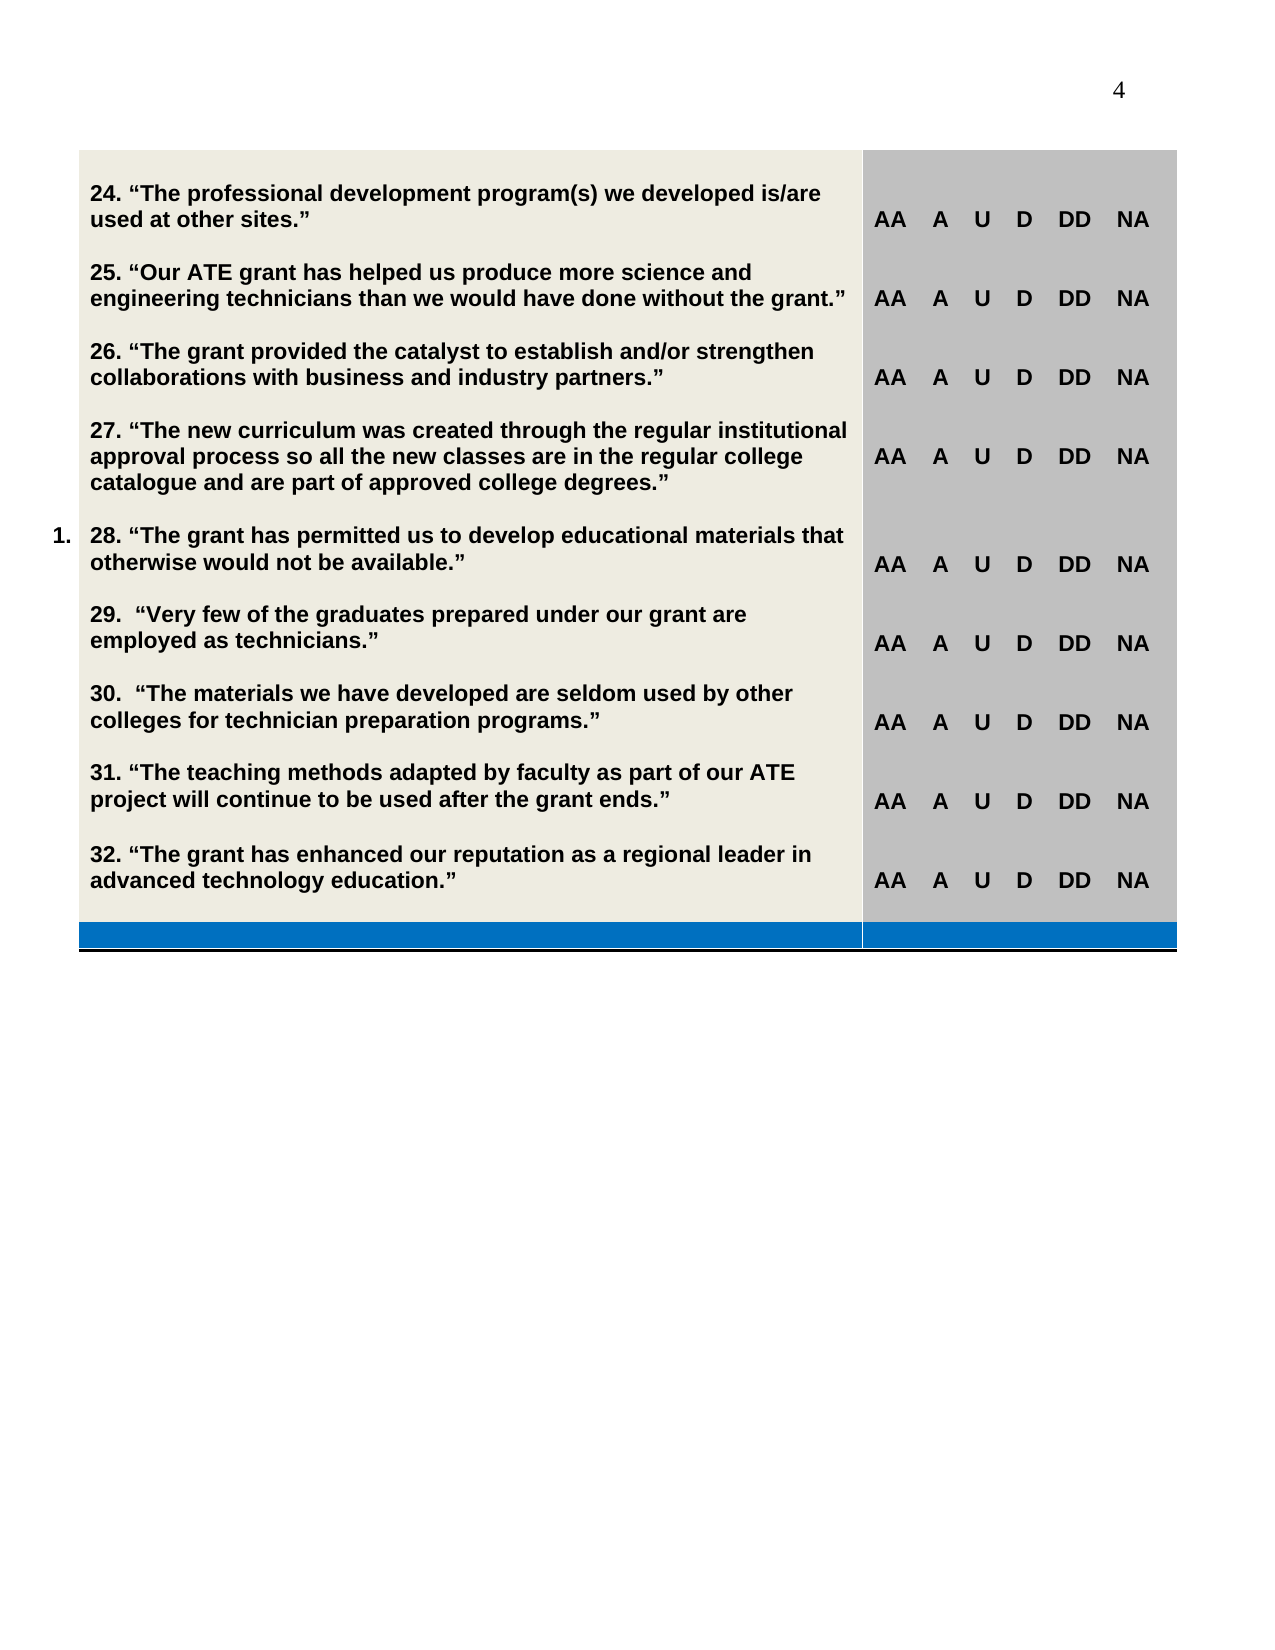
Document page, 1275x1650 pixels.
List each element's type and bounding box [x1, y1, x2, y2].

table_cell [79, 150, 862, 922]
table_cell [79, 922, 862, 948]
table_cell [863, 150, 1177, 922]
table_cell [863, 922, 1177, 948]
